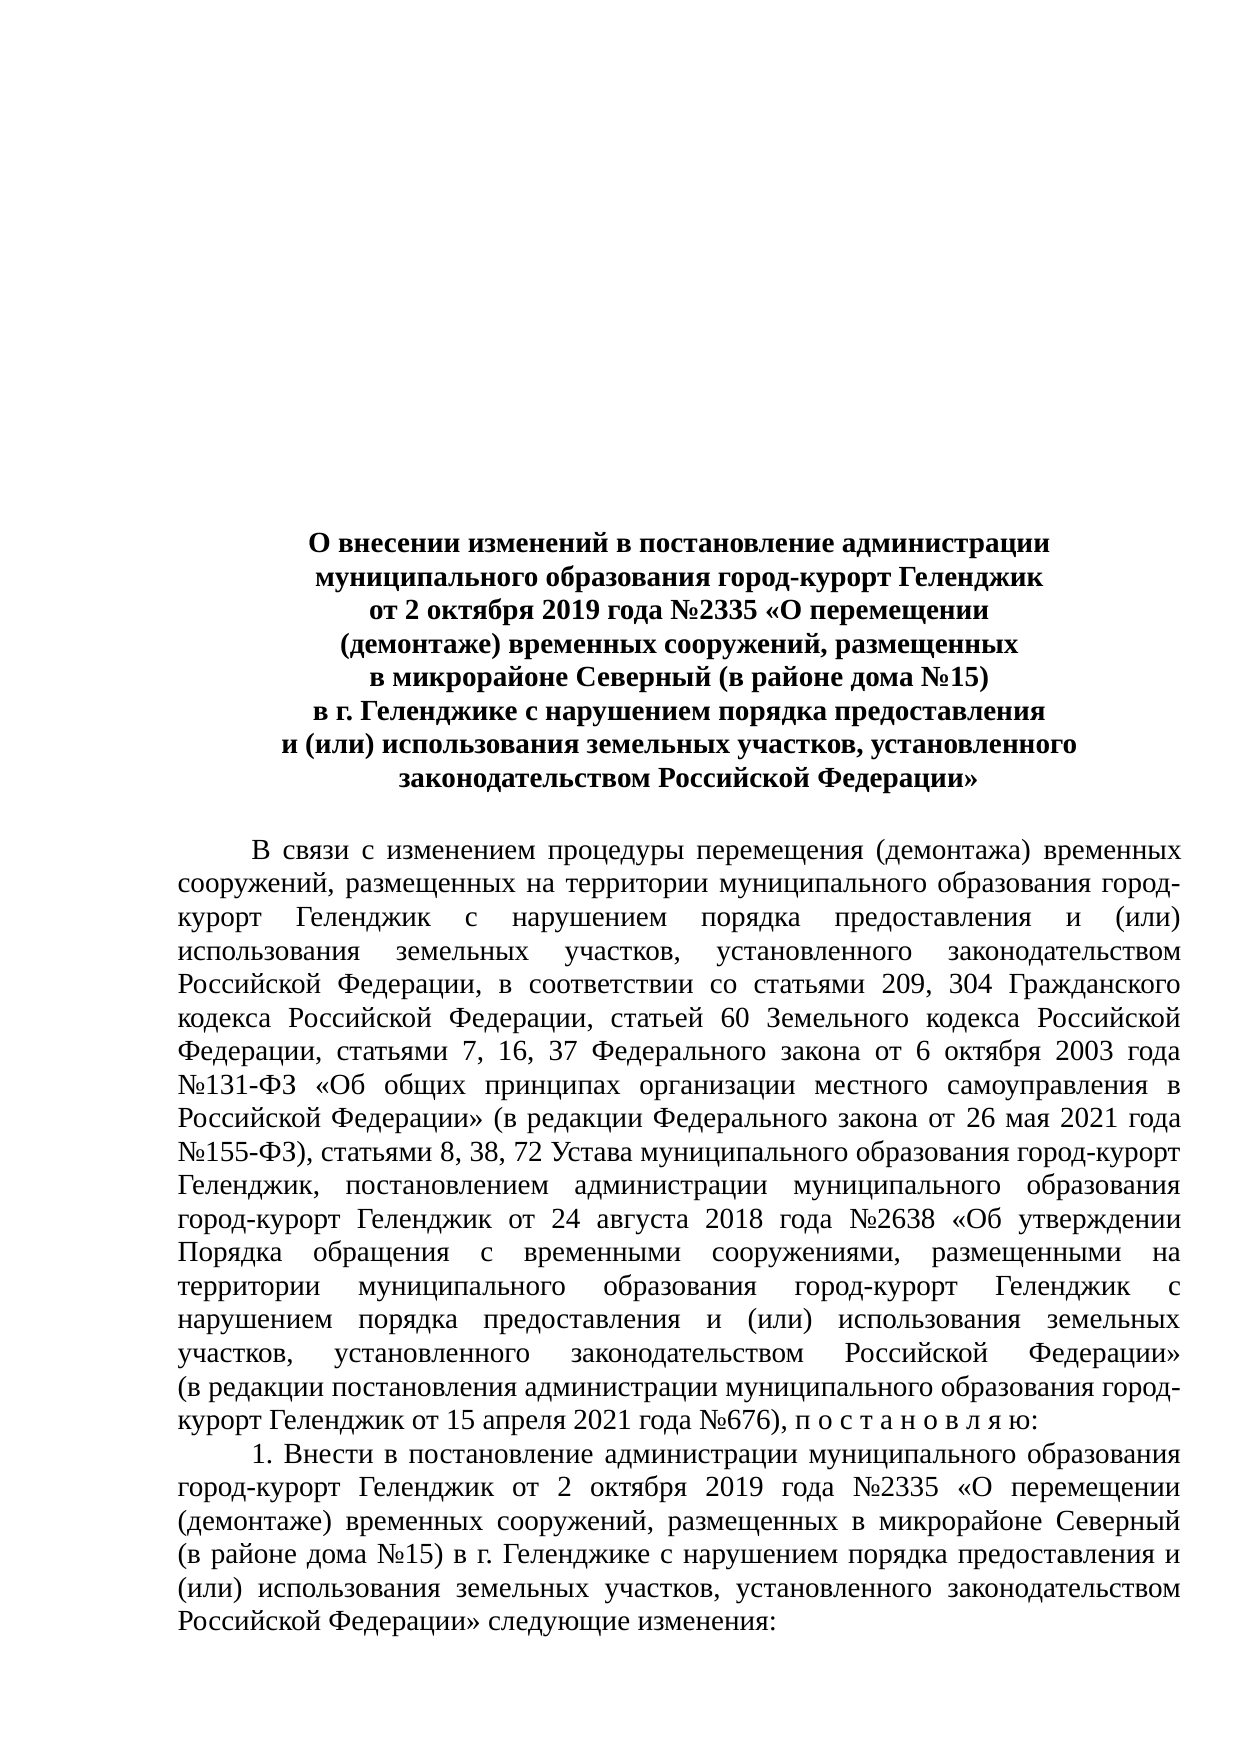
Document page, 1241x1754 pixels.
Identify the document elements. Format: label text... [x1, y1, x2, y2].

text (демонтаже) временных сооружений, размещенных [177, 626, 1181, 659]
text муниципального образования город-курорт Геленджик [177, 559, 1181, 592]
text О внесении изменений в постановление администрации [177, 525, 1181, 559]
text от 2 октября 2019 года №2335 «О перемещении [177, 592, 1181, 626]
text 1. Внести в постановление администрации муниципального образования город-курорт Геленджик от 2 октября 2019 года №2335 «О перемещении (демонтаже) временных сооружений, размещенных в микрорайоне Северный (в районе дома №15) в г. Геленджике с нарушением порядка предоставления и (или) использования земельных участков, установленного законодательством Российской Федерации» следующие изменения: [177, 1436, 1181, 1637]
text В связи с изменением процедуры перемещения (демонтажа) временных сооружений, размещенных на территории муниципального образования город-курорт Геленджик с нарушением порядка предоставления и (или) использования земельных участков, установленного законодательством Российской Федерации, в соответствии со статьями 209, 304 Гражданского кодекса Российской Федерации, статьей 60 Земельного кодекса Российской Федерации, статьями 7, 16, 37 Федерального закона от 6 октября 2003 года №131-ФЗ «Об общих принципах организации местного самоуправления в Российской Федерации» (в редакции Федерального закона от 26 мая 2021 года №155-ФЗ), статьями 8, 38, 72 Устава муниципального образования город-курорт Геленджик, постановлением администрации муниципального образования город-курорт Геленджик от 24 августа 2018 года №2638 «Об утверждении Порядка обращения с временными сооружениями, размещенными на территории муниципального образования город-курорт Геленджик с нарушением порядка предоставления и (или) использования земельных участков, установленного законодательством Российской Федерации» (в редакции постановления администрации муниципального образования город-курорт Геленджик от 15 апреля 2021 года №676), п о с т а н о в л я ю: [177, 832, 1181, 1436]
text в г. Геленджике с нарушением порядка предоставления [177, 693, 1181, 727]
text законодательством Российской Федерации» [325, 760, 1181, 794]
text в микрорайоне Северный (в районе дома №15) [177, 659, 1181, 693]
text и (или) использования земельных участков, установленного [177, 727, 1181, 760]
